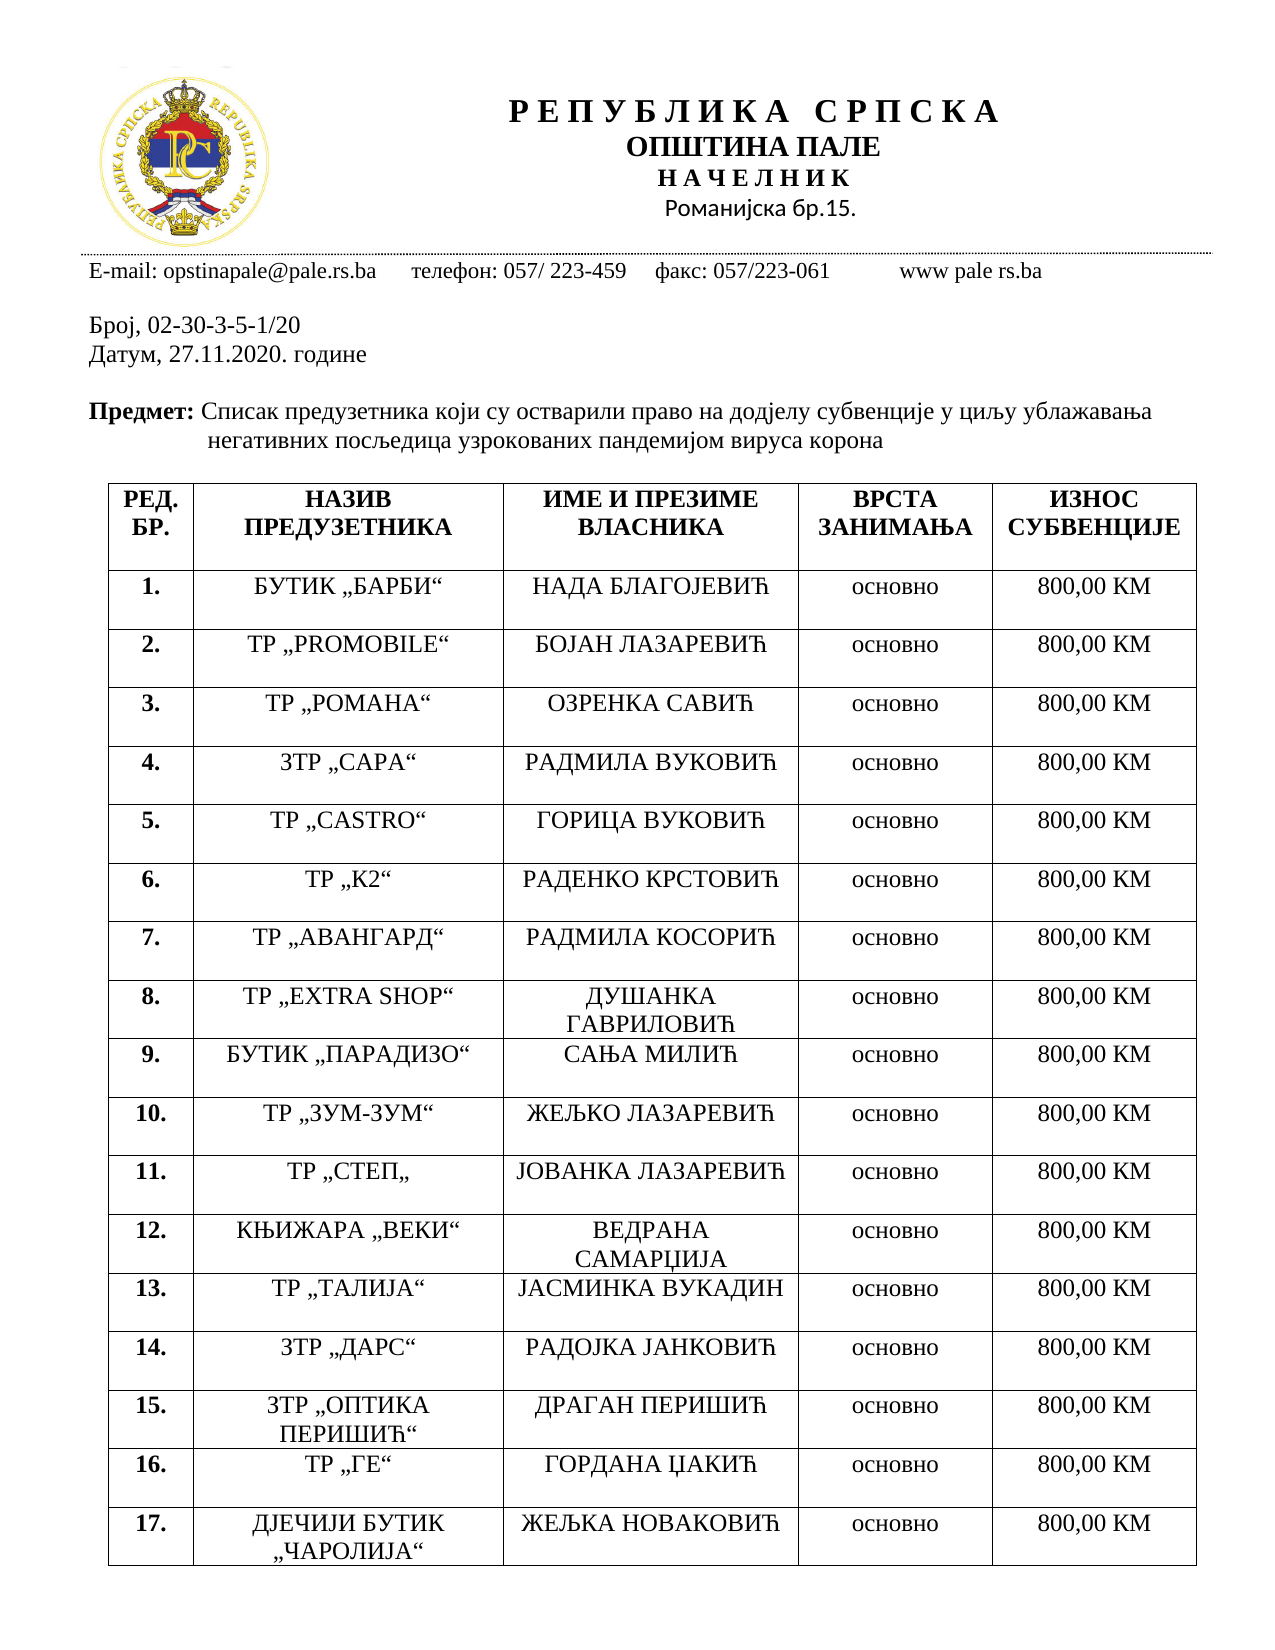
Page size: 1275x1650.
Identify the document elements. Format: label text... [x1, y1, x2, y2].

table_cell БУТИК „ПАРАДИЗО“ [194, 1039, 503, 1097]
table_header ИМЕ И ПРЕЗИМЕ ВЛАСНИКА [504, 484, 798, 570]
table_cell ЖЕЉКА НОВАКОВИЋ [504, 1508, 798, 1565]
table_cell ЗТР „ОПТИКА ПЕРИШИЋ“ [194, 1391, 503, 1448]
table_cell ТР „К2“ [194, 864, 503, 921]
table_cell 800,00 КМ [993, 1449, 1196, 1507]
table_cell 14. [109, 1332, 193, 1389]
table_cell ЗТР „ДАРС“ [194, 1332, 503, 1389]
table_cell ТР „CASTRO“ [194, 805, 503, 863]
table_cell основно [799, 1391, 992, 1448]
table_cell 800,00 КМ [993, 1215, 1196, 1272]
table_cell ДРАГАН ПЕРИШИЋ [504, 1391, 798, 1448]
table_cell основно [799, 1039, 992, 1097]
table_cell ТР „ТАЛИЈА“ [194, 1274, 503, 1331]
table_cell ЗТР „САРА“ [194, 747, 503, 804]
table_cell основно [799, 1098, 992, 1155]
picture [88, 59, 279, 258]
table_cell НАДА БЛАГОЈЕВИЋ [504, 571, 798, 628]
table_cell РАДОЈКА ЈАНКОВИЋ [504, 1332, 798, 1389]
table_cell основно [799, 1156, 992, 1214]
table_cell основно [799, 630, 992, 687]
table_cell 4. [109, 747, 193, 804]
table_header ИЗНОС СУБВЕНЦИЈЕ [993, 484, 1196, 570]
table_cell ТР „PROMOBILE“ [194, 630, 503, 687]
table_cell ТР „ЗУМ-ЗУМ“ [194, 1098, 503, 1155]
table_cell основно [799, 1332, 992, 1389]
table_cell 800,00 КМ [993, 1332, 1196, 1389]
table_cell ГОРДАНА ЏАКИЋ [504, 1449, 798, 1507]
table_cell ЖЕЉКО ЛАЗАРЕВИЋ [504, 1098, 798, 1155]
table_cell 1. [109, 571, 193, 628]
table_cell 800,00 КМ [993, 1508, 1196, 1565]
table_cell 12. [109, 1215, 193, 1272]
table_cell ТР „EXTRA SHOP“ [194, 981, 503, 1038]
table_cell ГОРИЦА ВУКОВИЋ [504, 805, 798, 863]
table_cell БОЈАН ЛАЗАРЕВИЋ [504, 630, 798, 687]
table_cell ОЗРЕНКА САВИЋ [504, 688, 798, 746]
table_cell 800,00 КМ [993, 1039, 1196, 1097]
table_cell 800,00 КМ [993, 922, 1196, 980]
table_cell основно [799, 1274, 992, 1331]
table_cell основно [799, 571, 992, 628]
table_cell 15. [109, 1391, 193, 1448]
table_cell 17. [109, 1508, 193, 1565]
table_cell 800,00 КМ [993, 1391, 1196, 1448]
table_cell ДУШАНКА ГАВРИЛОВИЋ [504, 981, 798, 1038]
table_cell 3. [109, 688, 193, 746]
table_cell ТР „ГЕ“ [194, 1449, 503, 1507]
table_cell 16. [109, 1449, 193, 1507]
table_cell ТР „АВАНГАРД“ [194, 922, 503, 980]
table_cell 800,00 КМ [993, 1156, 1196, 1214]
table_header РЕД.БР. [109, 484, 193, 570]
table_cell 5. [109, 805, 193, 863]
table_cell ТР „РОМАНА“ [194, 688, 503, 746]
table_cell основно [799, 1215, 992, 1272]
text Датум, 27.11.2020. године [89, 339, 1216, 368]
table_cell 800,00 КМ [993, 981, 1196, 1038]
table_cell 8. [109, 981, 193, 1038]
table_cell основно [799, 1449, 992, 1507]
table_cell основно [799, 688, 992, 746]
table_cell основно [799, 1508, 992, 1565]
table_cell 11. [109, 1156, 193, 1214]
text Број, 02-30-3-5-1/20 [89, 310, 1216, 339]
table_cell 800,00 КМ [993, 747, 1196, 804]
table_cell основно [799, 922, 992, 980]
table_header НАЗИВ ПРЕДУЗЕТНИКА [194, 484, 503, 570]
table_cell ТР „СТЕП„ [194, 1156, 503, 1214]
table_cell 800,00 КМ [993, 1098, 1196, 1155]
table_cell ЈАСМИНКА ВУКАДИН [504, 1274, 798, 1331]
table_cell 800,00 КМ [993, 1274, 1196, 1331]
table_cell 800,00 КМ [993, 688, 1196, 746]
table_cell 800,00 КМ [993, 805, 1196, 863]
table_cell 800,00 КМ [993, 630, 1196, 687]
table_header ВРСТА ЗАНИМАЊА [799, 484, 992, 570]
table_cell основно [799, 747, 992, 804]
table_cell РАДМИЛА ВУКОВИЋ [504, 747, 798, 804]
table_cell 13. [109, 1274, 193, 1331]
table_cell ЈОВАНКА ЛАЗАРЕВИЋ [504, 1156, 798, 1214]
table_cell БУТИК „БАРБИ“ [194, 571, 503, 628]
subtitle E-mail: opstinapale@pale.rs.ba телефон: 057/ 223-459 факс: 057/223-061 www pale rs.ba [89, 257, 1216, 284]
table_cell РАДЕНКО КРСТОВИЋ [504, 864, 798, 921]
table_cell КЊИЖАРА „ВЕКИ“ [194, 1215, 503, 1272]
table_cell ВЕДРАНА САМАРЏИЈА [504, 1215, 798, 1272]
table_cell 800,00 КМ [993, 864, 1196, 921]
text негативних посљедица узрокованих пандемијом вируса корона [89, 425, 1216, 454]
text Предмет: Списак предузетника који су остварили право на додјелу субвенције у циљу ублажавања [89, 396, 1216, 425]
table_cell 9. [109, 1039, 193, 1097]
table_cell 6. [109, 864, 193, 921]
table_cell основно [799, 981, 992, 1038]
table_cell 7. [109, 922, 193, 980]
table_cell 2. [109, 630, 193, 687]
table_cell ДЈЕЧИЈИ БУТИК „ЧАРОЛИЈА“ [194, 1508, 503, 1565]
table_cell САЊА МИЛИЋ [504, 1039, 798, 1097]
table_cell основно [799, 864, 992, 921]
table_cell 800,00 КМ [993, 571, 1196, 628]
table_cell РАДМИЛА КОСОРИЋ [504, 922, 798, 980]
table_cell основно [799, 805, 992, 863]
table_cell 10. [109, 1098, 193, 1155]
